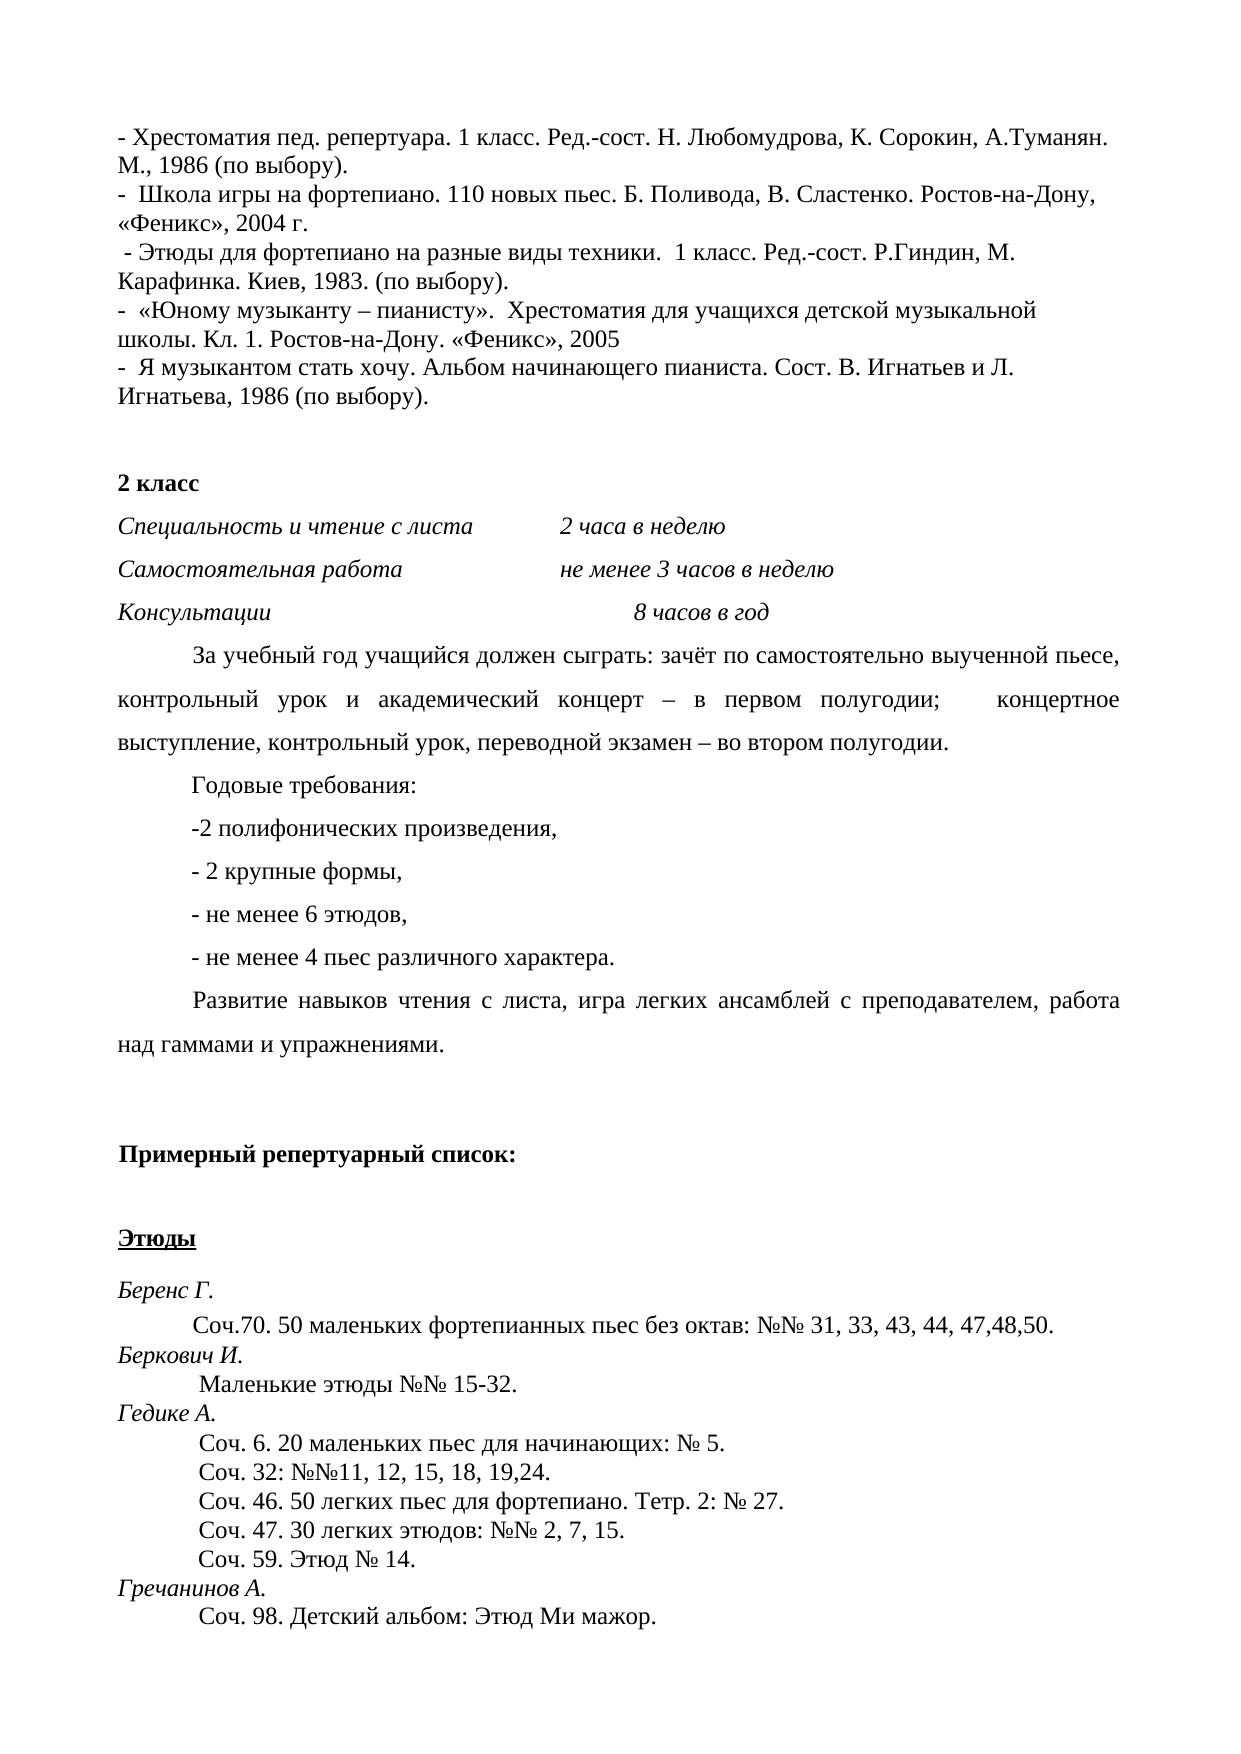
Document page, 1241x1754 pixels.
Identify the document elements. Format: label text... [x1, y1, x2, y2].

text Соч. 47. 30 легких этюдов: №№ 2, 7, 15. [198, 1515, 1121, 1544]
text - Этюды для фортепиано на разные виды техники. 1 класс. Ред.-сост. Р.Гиндин, М. Карафинка. Киев, 1983. (по выбору). [117, 237, 1121, 295]
text Примерный репертуарный список: [119, 1123, 1121, 1173]
text Гречанинов А. [117, 1573, 563, 1602]
text - не менее 6 этюдов, [117, 899, 1121, 928]
text - 2 крупные формы, [117, 856, 1121, 885]
text Соч. 59. Этюд № 14. [120, 1544, 563, 1573]
text - Я музыкантом стать хочу. Альбом начинающего пианиста. Сост. В. Игнатьев и Л. Игнатьева, 1986 (по выбору). [117, 353, 1121, 411]
text Самостоятельная работа не менее 3 часов в неделю [117, 554, 1121, 583]
text За учебный год учащийся должен сыграть: зачёт по самостоятельно выученной пьесе, контрольный урок и академический концерт – в первом полугодии; концертное выступление, контрольный урок, переводной экзамен – во втором полугодии. [117, 641, 1121, 756]
text Соч.70. 50 маленьких фортепианных пьес без октав: №№ 31, 33, 43, 44, 47,48,50. [122, 1311, 1121, 1340]
text 2 класс [117, 468, 1121, 497]
text Соч. 32: №№11, 12, 15, 18, 19,24. [198, 1457, 1121, 1486]
text - не менее 4 пьес различного характера. [117, 942, 1121, 971]
text Специальность и чтение с листа 2 часа в неделю [117, 511, 1121, 540]
text Этюды [117, 1223, 1121, 1252]
text - Школа игры на фортепиано. 110 новых пьес. Б. Поливода, В. Сластенко. Ростов-на-Дону, «Феникс», 2004 г. [117, 180, 1121, 237]
text Годовые требования: [117, 770, 1121, 799]
text - «Юному музыканту – пианисту». Хрестоматия для учащихся детской музыкальной школы. Кл. 1. Ростов-на-Дону. «Феникс», 2005 [117, 295, 1121, 353]
text Соч. 6. 20 маленьких пьес для начинающих: № 5. [198, 1428, 1121, 1457]
text Беренс Г. [117, 1252, 1121, 1310]
text Беркович И. [117, 1341, 1121, 1370]
text Развитие навыков чтения с листа, игра легких ансамблей с преподавателем, работа над гаммами и упражнениями. [117, 986, 1121, 1057]
text Соч. 46. 50 легких пьес для фортепиано. Тетр. 2: № 27. [198, 1486, 1121, 1515]
text - Хрестоматия пед. репертуара. 1 класс. Ред.-сост. Н. Любомудрова, К. Сорокин, А.Туманян. М., 1986 (по выбору). [117, 122, 1121, 180]
text Консультации 8 часов в год [117, 597, 1121, 626]
text Маленькие этюды №№ 15-32. [121, 1370, 656, 1399]
text Гедике А. [117, 1399, 656, 1427]
text Соч. 98. Детский альбом: Этюд Ми мажор. [198, 1602, 1121, 1631]
text -2 полифонических произведения, [117, 813, 1121, 842]
